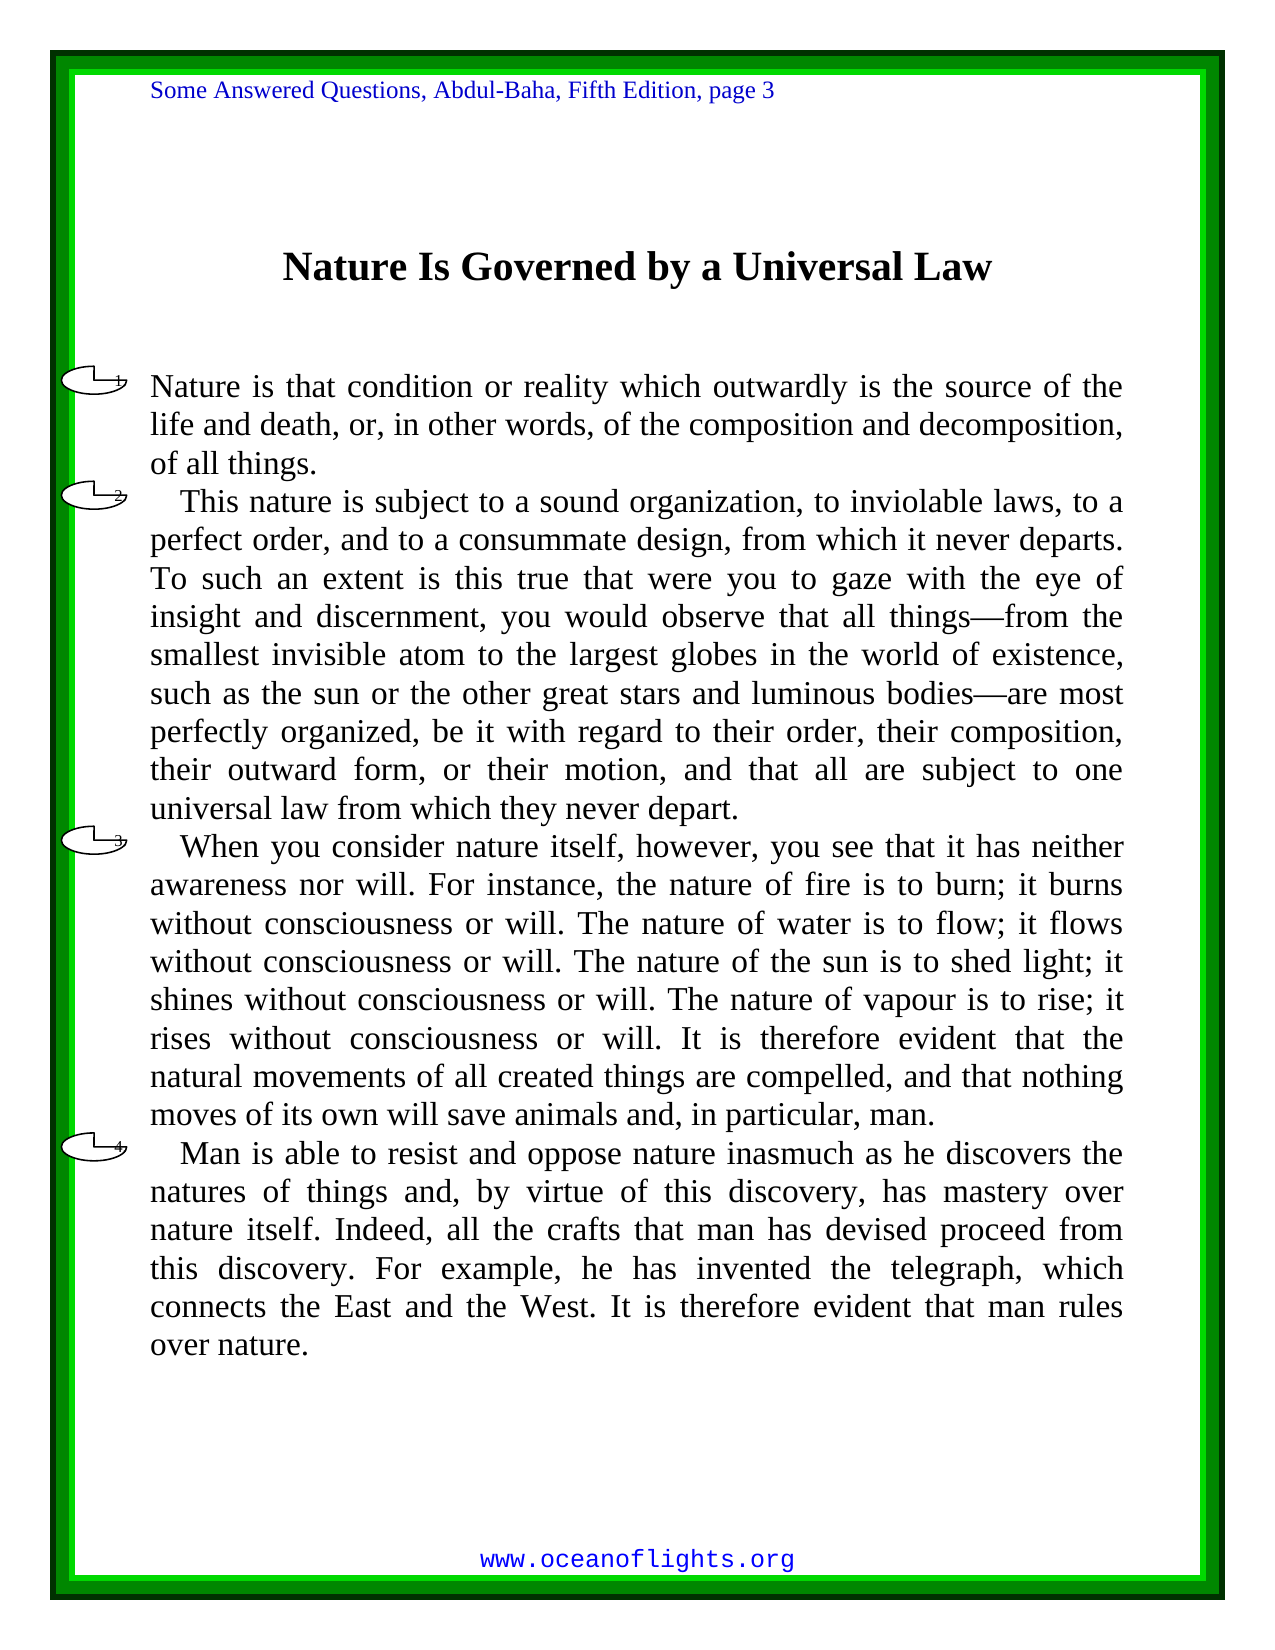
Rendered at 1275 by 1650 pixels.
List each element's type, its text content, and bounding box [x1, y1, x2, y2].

text Man is able to resist and oppose nature inasmuch as he discovers the natures of things and, by virtue of this discovery, has mastery over nature itself. Indeed, all the crafts that man has devised proceed from this discovery. For example, he has invented the telegraph, which connects the East and the West. It is therefore evident that man rules over nature. [150, 1133, 1125, 1363]
text This nature is subject to a sound organization, to inviolable laws, to a perfect order, and to a consummate design, from which it never departs. To such an extent is this true that were you to gaze with the eye of insight and discernment, you would observe that all things—from the smallest invisible atom to the largest globes in the world of existence, such as the sun or the other great stars and luminous bodies—are most perfectly organized, be it with regard to their order, their composition, their outward form, or their motion, and that all are subject to one universal law from which they never depart. [150, 481, 1125, 826]
text When you consider nature itself, however, you see that it has neither awareness nor will. For instance, the nature of fire is to burn; it burns without consciousness or will. The nature of water is to flow; it flows without consciousness or will. The nature of the sun is to shed light; it shines without consciousness or will. The nature of vapour is to rise; it rises without consciousness or will. It is therefore evident that the natural movements of all created things are compelled, and that nothing moves of its own will save animals and, in particular, man. [150, 826, 1125, 1133]
text Nature Is Governed by a Universal Law [150, 242, 1125, 289]
text Nature is that condition or reality which outwardly is the source of the life and death, or, in other words, of the composition and decomposition, of all things. [150, 366, 1125, 481]
